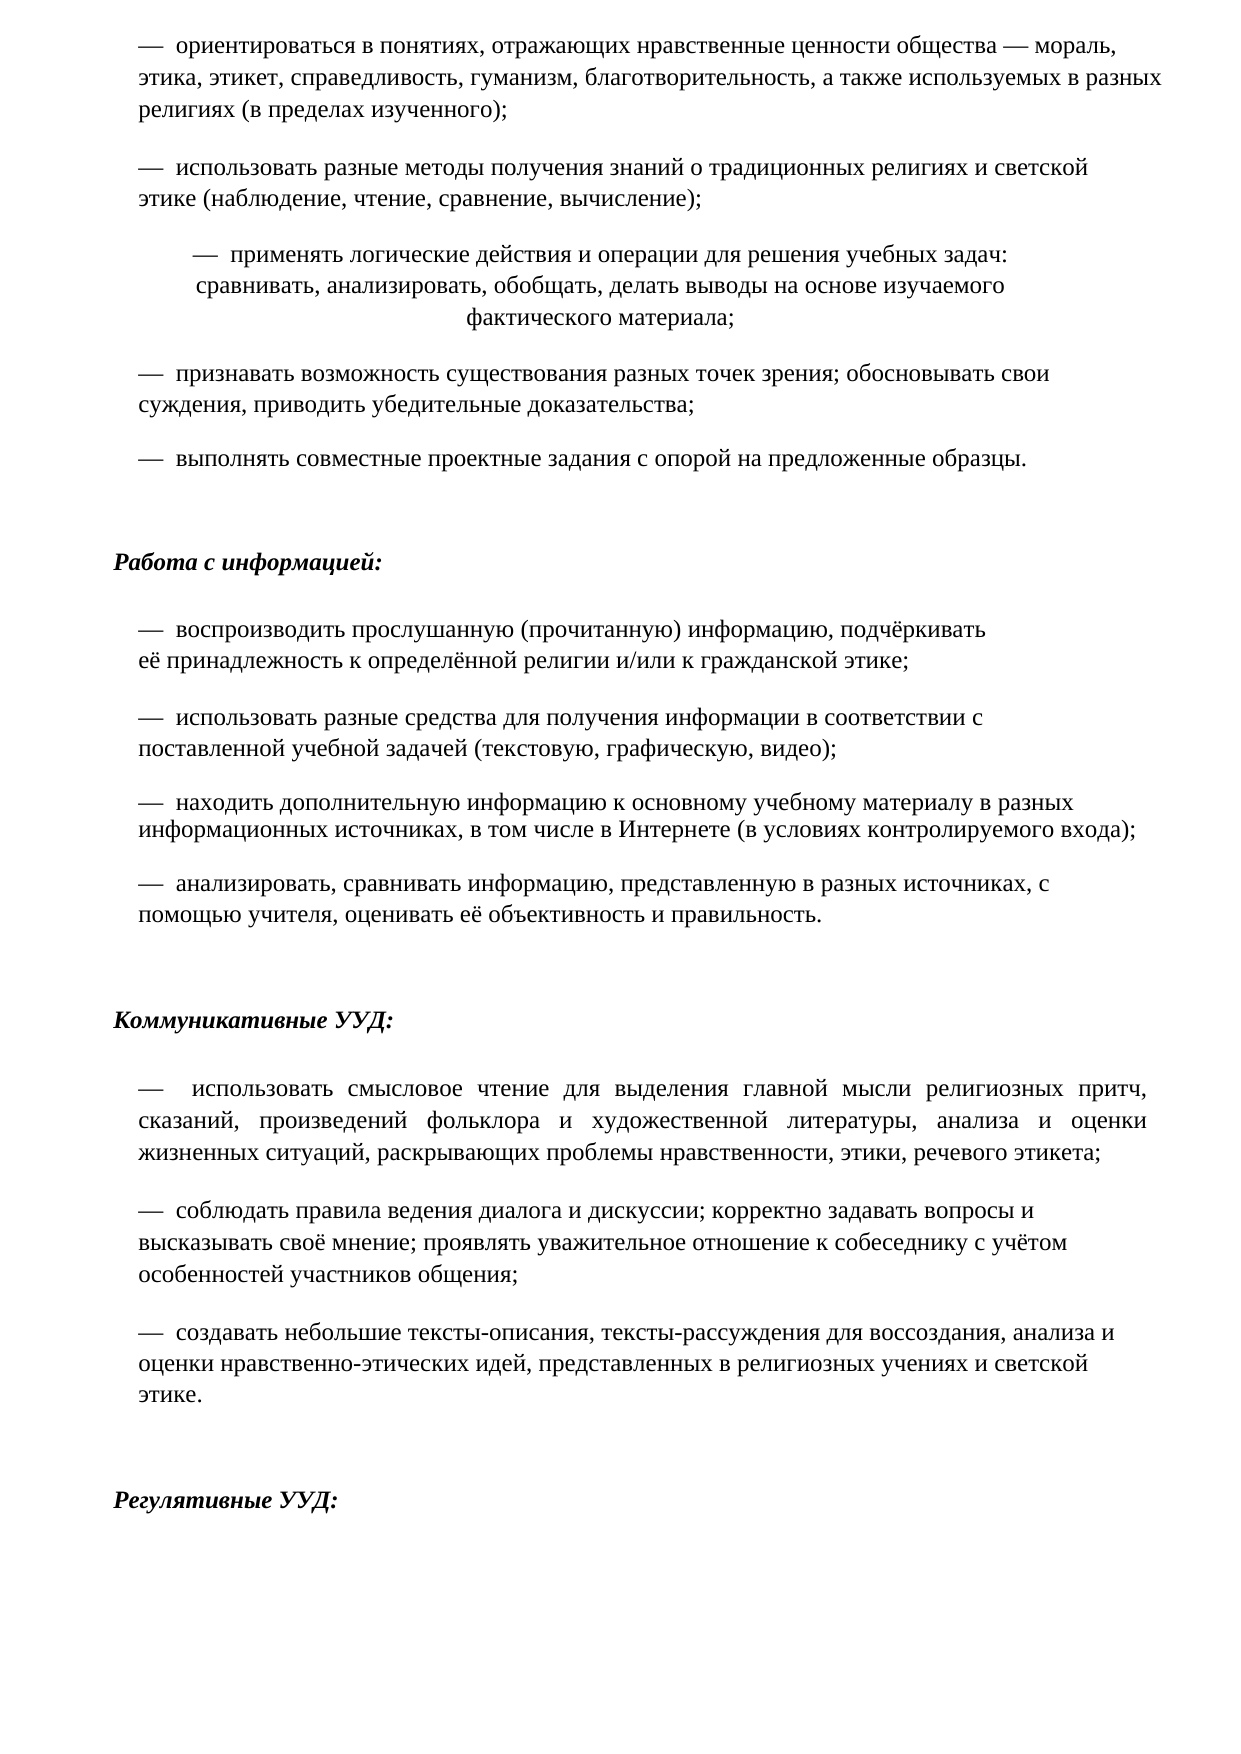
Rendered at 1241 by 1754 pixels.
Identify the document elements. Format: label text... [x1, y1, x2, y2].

text информационных источниках, в том числе в Интернете (в условиях контролируемого входа); [138, 816, 1163, 843]
text — выполнять совместные проектные задания с опорой на предложенные образцы. [138, 445, 1163, 472]
text — использовать смысловое чтение для выделения главной мысли религиозных притч, сказаний, произведений фольклора и художественной литературы, анализа и оценки жизненных ситуаций, раскрывающих проблемы нравственности, этики, речевого этикета; [138, 1073, 1148, 1166]
text — находить дополнительную информацию к основному учебному материалу в разных [138, 789, 1163, 816]
text Работа с информацией: [113, 548, 1163, 576]
text — ориентироваться в понятиях, отражающих нравственные ценности общества — мораль, этика, этикет, справедливость, гуманизм, благотворительность, а также используемых в разных религиях (в пределах изученного); [138, 30, 1163, 123]
text — создавать небольшие тексты-описания, тексты-рассуждения для воссоздания, анализа и оценки нравственно-этических идей, представленных в религиозных учениях и светской этике. [138, 1317, 1133, 1408]
text — использовать разные методы получения знаний о традиционных религиях и светской этике (наблюдение, чтение, сравнение, вычисление); [138, 152, 1133, 212]
text — применять логические действия и операции для решения учебных задач: сравнивать, анализировать, обобщать, делать выводы на основе изучаемого фактического материала; [128, 239, 1073, 330]
text — анализировать, сравнивать информацию, представленную в разных источниках, с помощью учителя, оценивать её объективность и правильность. [138, 868, 1133, 928]
text — соблюдать правила ведения диалога и дискуссии; корректно задавать вопросы и высказывать своё мнение; проявлять уважительное отношение к собеседнику с учётом особенностей участников общения; [138, 1195, 1163, 1288]
text Регулятивные УУД: [113, 1487, 1163, 1514]
text — воспроизводить прослушанную (прочитанную) информацию, подчёркивать её принадлежность к определённой религии и/или к гражданской этике; [138, 614, 998, 674]
text — признавать возможность существования разных точек зрения; обосновывать свои суждения, приводить убедительные доказательства; [138, 358, 1148, 418]
text — использовать разные средства для получения информации в соответствии с поставленной учебной задачей (текстовую, графическую, видео); [138, 702, 1118, 762]
text Коммуникативные УУД: [113, 1007, 1163, 1034]
